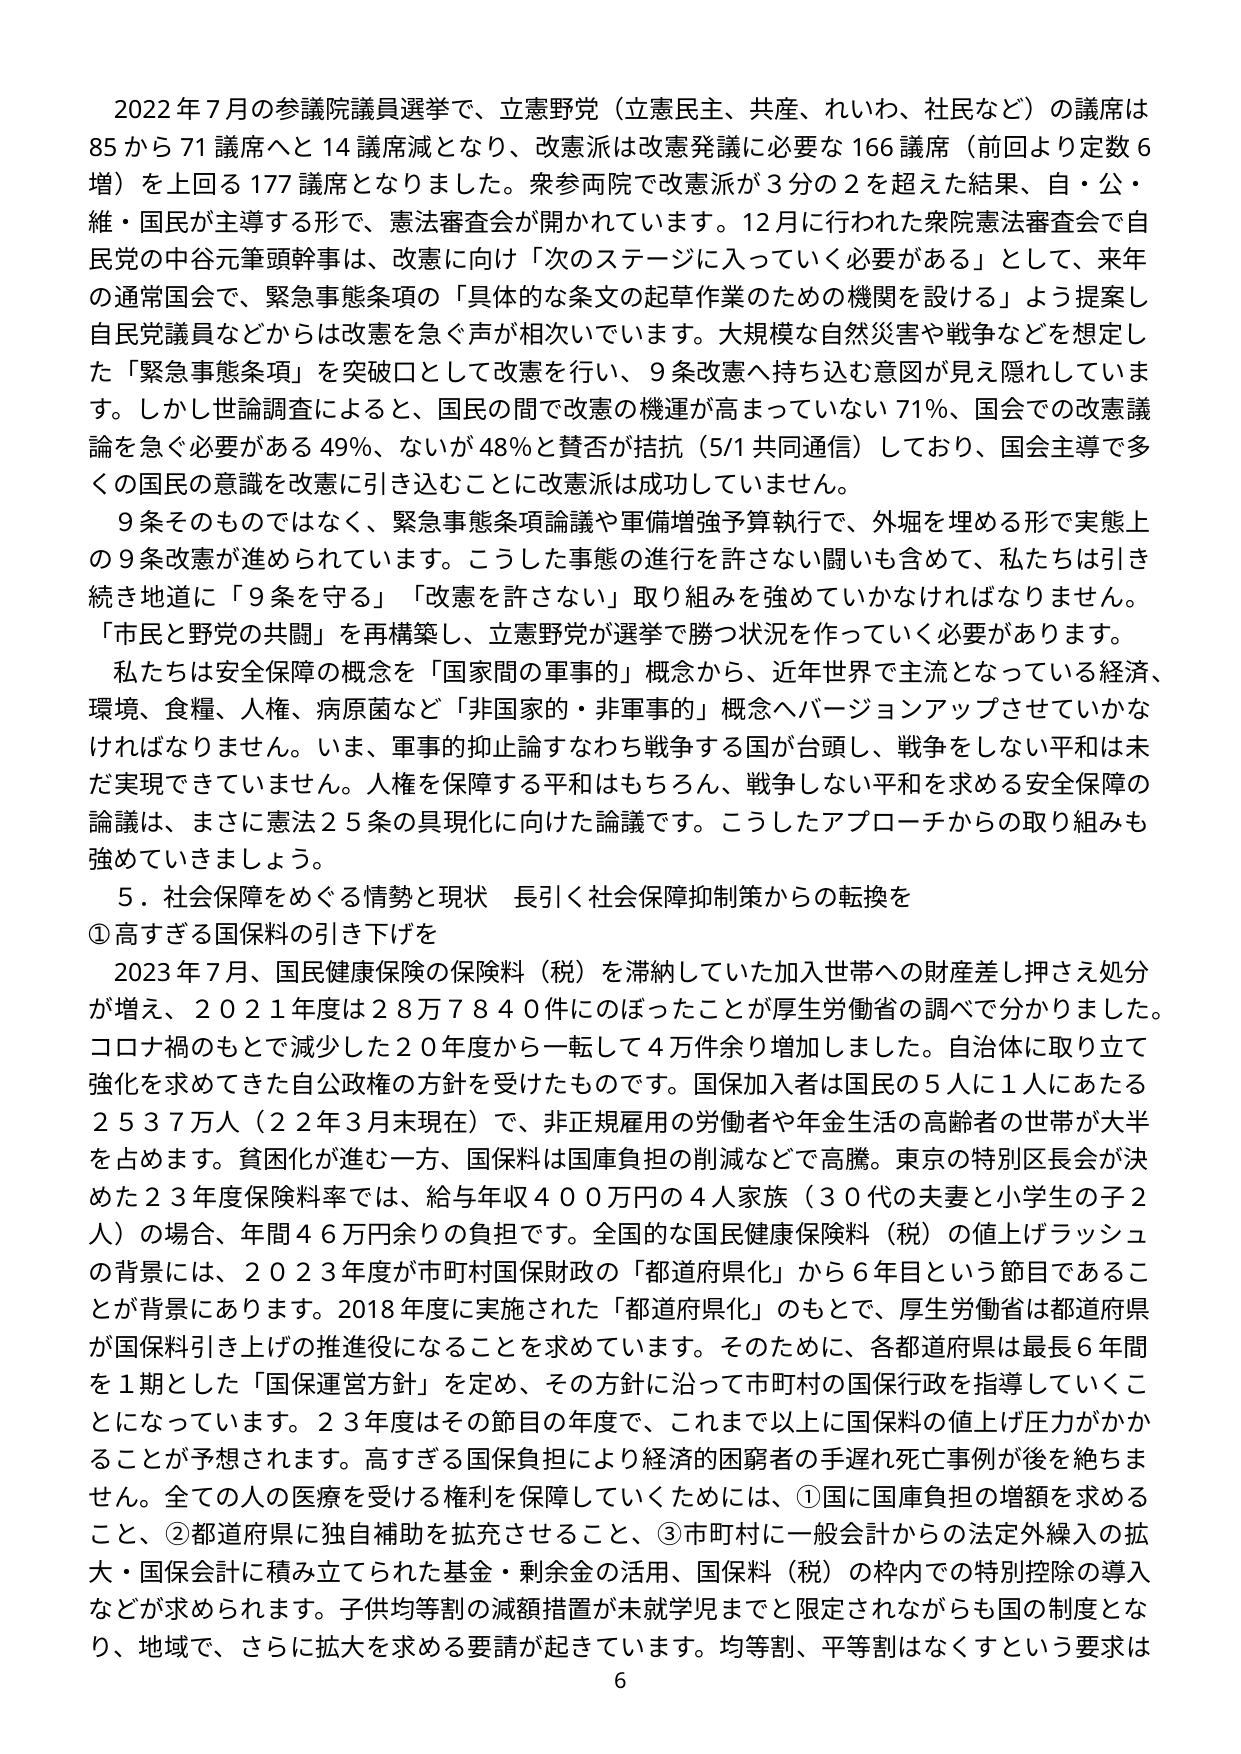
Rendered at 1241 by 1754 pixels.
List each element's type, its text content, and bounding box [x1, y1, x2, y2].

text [89, 952, 1152, 1664]
text ５．社会保障をめぐる情勢と現状 長引く社会保障抑制策からの転換を [89, 877, 1152, 914]
text ９条そのものではなく、緊急事態条項論議や軍備増強予算執行で、外堀を埋める形で実態上の９条改憲が進められています。こうした事態の進行を許さない闘いも含めて、私たちは引き続き地道に「９条を守る」「改憲を許さない」取り組みを強めていかなければなりません。「市民と野党の共闘」を再構築し、立憲野党が選挙で勝つ状況を作っていく必要があります。 [89, 502, 1152, 652]
text 私たちは安全保障の概念を「国家間の軍事的」概念から、近年世界で主流となっている経済、環境、食糧、人権、病原菌など「非国家的・非軍事的」概念へバージョンアップさせていかなければなりません。いま、軍事的抑止論すなわち戦争する国が台頭し、戦争をしない平和は未だ実現できていません。人権を保障する平和はもちろん、戦争しない平和を求める安全保障の論議は、まさに憲法２５条の具現化に向けた論議です。こうしたアプローチからの取り組みも強めていきましょう。 [89, 652, 1152, 877]
text ➀高すぎる国保料の引き下げを [89, 914, 1152, 952]
text 2022年7月の参議院議員選挙で、立憲野党（立憲民主、共産、れいわ、社民など）の議席は85から71議席へと14議席減となり、改憲派は改憲発議に必要な166議席（前回より定数6増）を上回る177議席となりました。衆参両院で改憲派が３分の２を超えた結果、自・公・維・国民が主導する形で、憲法審査会が開かれています。12月に行われた衆院憲法審査会で自民党の中谷元筆頭幹事は、改憲に向け「次のステージに入っていく必要がある」として、来年の通常国会で、緊急事態条項の「具体的な条文の起草作業のための機関を設ける」よう提案し自民党議員などからは改憲を急ぐ声が相次いでいます。大規模な自然災害や戦争などを想定した「緊急事態条項」を突破口として改憲を行い、９条改憲へ持ち込む意図が見え隠れしています。しかし世論調査によると、国民の間で改憲の機運が高まっていない71％、国会での改憲議論を急ぐ必要がある49％、ないが48％と賛否が拮抗（5/1共同通信）しており、国会主導で多くの国民の意識を改憲に引き込むことに改憲派は成功していません。 [89, 89, 1152, 502]
